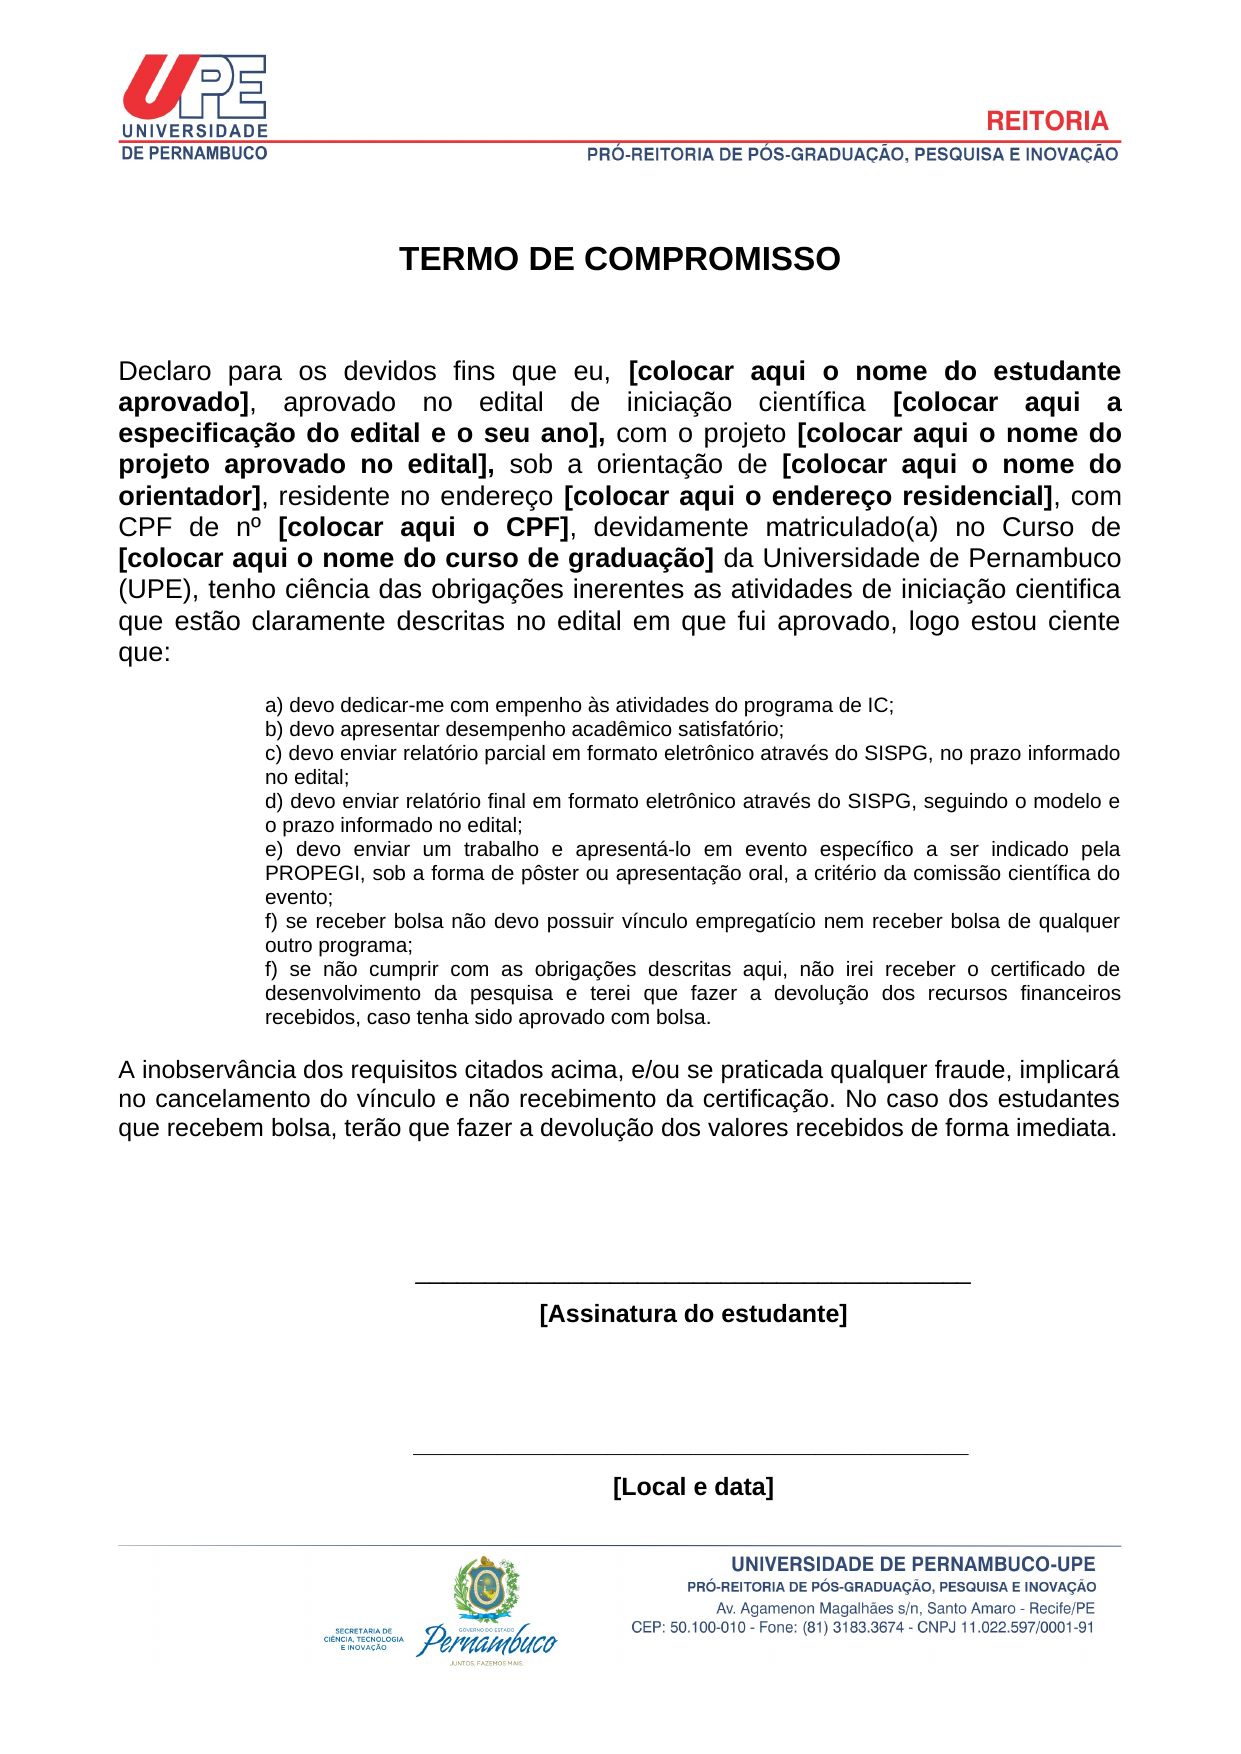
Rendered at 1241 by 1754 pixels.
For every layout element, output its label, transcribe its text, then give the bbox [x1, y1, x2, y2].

text [Local e data] [265, 1472, 1122, 1501]
text A inobservância dos requisitos citados acima, e/ou se praticada qualquer fraude, implicará no cancelamento do vínculo e não recebimento da certificação. No caso dos estudantes que recebem bolsa, terão que fazer a devolução dos valores recebidos de forma imediata. [118, 1055, 1122, 1141]
title TERMO DE COMPROMISSO [118, 239, 1122, 278]
text e) devo enviar um trabalho e apresentá-lo em evento específico a ser indicado pela PROPEGI, sob a forma de pôster ou apresentação oral, a critério da comissão científica do evento; [265, 837, 1122, 909]
text ________________________________________ [265, 1429, 1122, 1458]
text [Assinatura do estudante] [265, 1299, 1122, 1328]
text a) devo dedicar-me com empenho às atividades do programa de IC; [265, 693, 1122, 717]
text Declaro para os devidos fins que eu, [colocar aqui o nome do estudante aprovado], aprovado no edital de iniciação científica [colocar aqui a especificação do edital e o seu ano], com o projeto [colocar aqui o nome do projeto aprovado no edital], sob a orientação de [colocar aqui o nome do orientador], residente no endereço [colocar aqui o endereço residencial], com CPF de nº [colocar aqui o CPF], devidamente matriculado(a) no Curso de [colocar aqui o nome do curso de graduação] da Universidade de Pernambuco (UPE), tenho ciência das obrigações inerentes as atividades de iniciação cientifica que estão claramente descritas no edital em que fui aprovado, logo estou ciente que: [118, 354, 1122, 667]
text ________________________________________ [265, 1256, 1122, 1285]
text f) se não cumprir com as obrigações descritas aqui, não irei receber o certificado de desenvolvimento da pesquisa e terei que fazer a devolução dos recursos financeiros recebidos, caso tenha sido aprovado com bolsa. [265, 957, 1122, 1029]
text b) devo apresentar desempenho acadêmico satisfatório; [265, 717, 1122, 741]
text d) devo enviar relatório final em formato eletrônico através do SISPG, seguindo o modelo e o prazo informado no edital; [265, 789, 1122, 837]
picture [118, 54, 1122, 163]
text c) devo enviar relatório parcial em formato eletrônico através do SISPG, no prazo informado no edital; [265, 741, 1122, 789]
picture [118, 1545, 1122, 1666]
text f) se receber bolsa não devo possuir vínculo empregatício nem receber bolsa de qualquer outro programa; [265, 909, 1122, 957]
